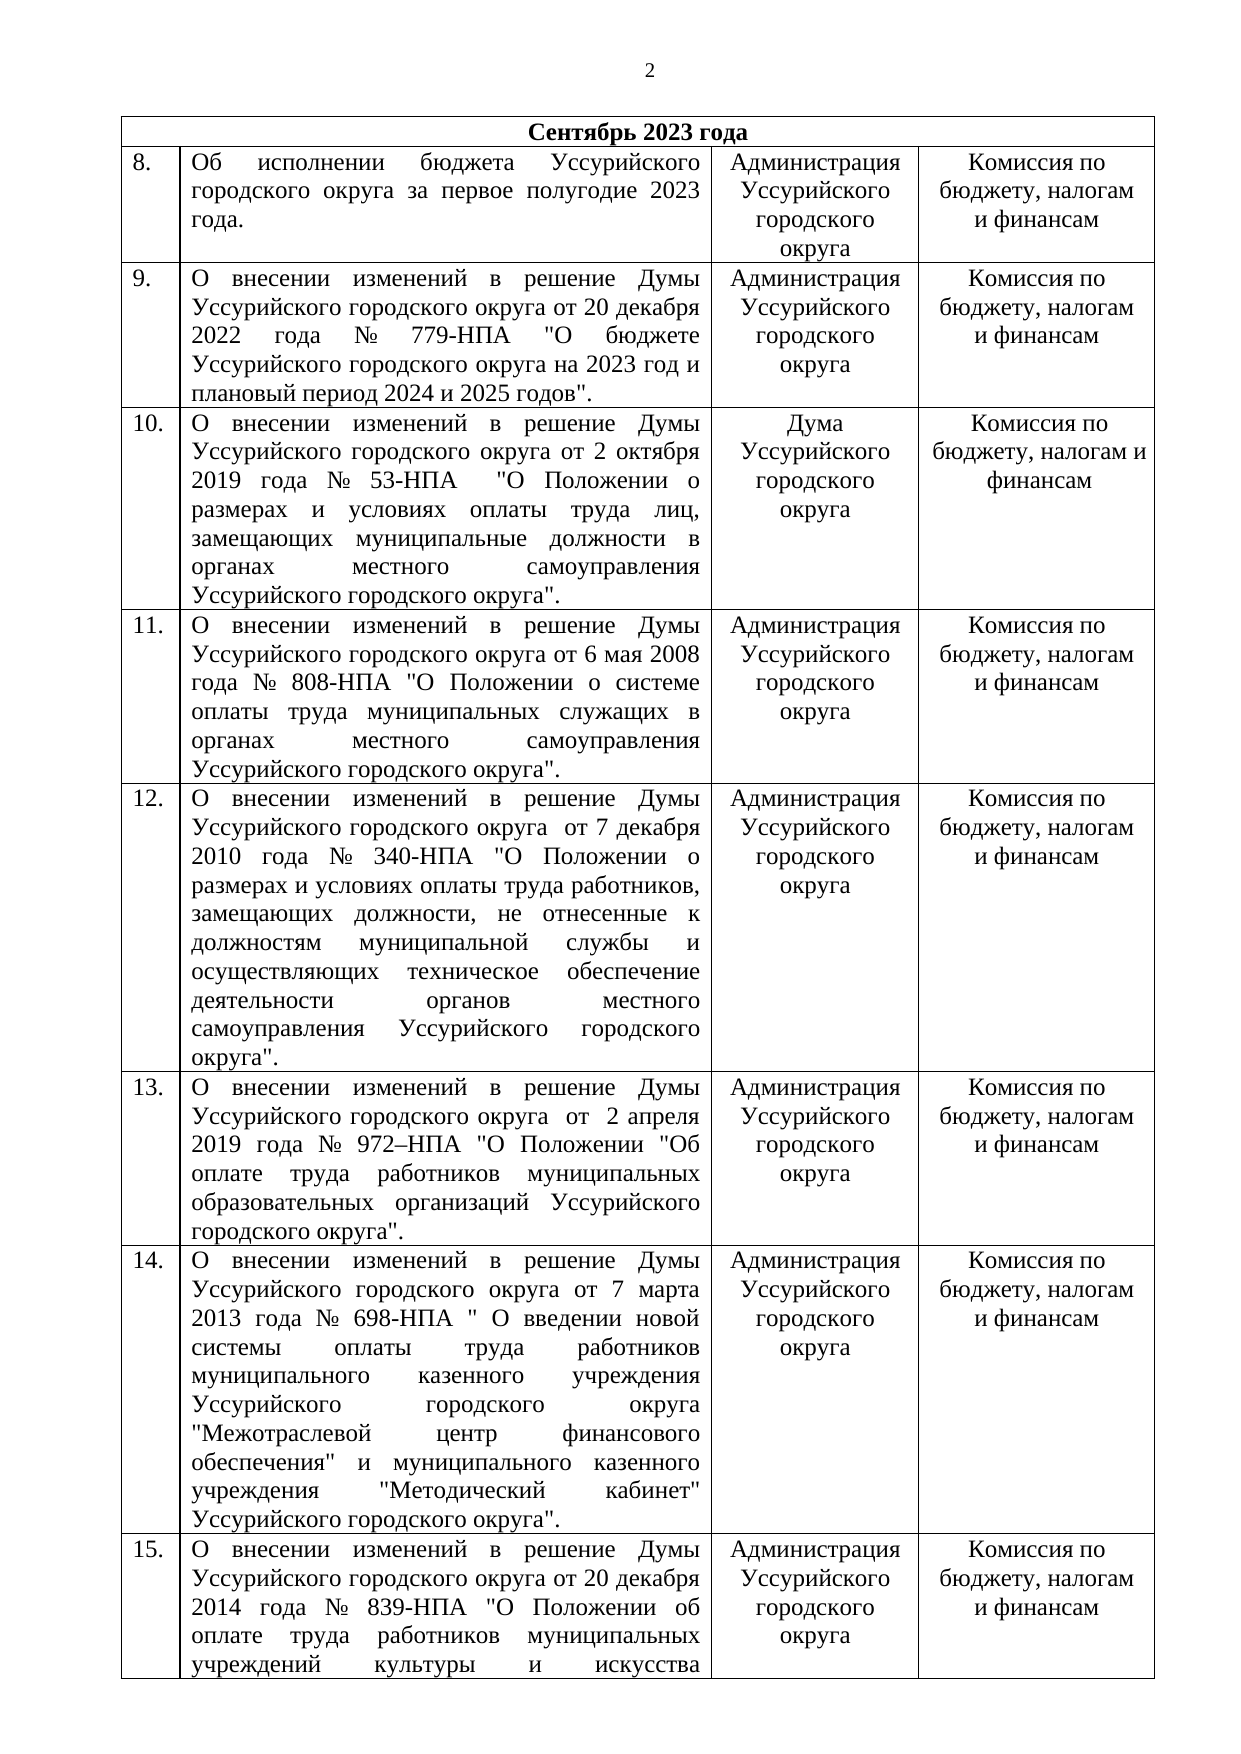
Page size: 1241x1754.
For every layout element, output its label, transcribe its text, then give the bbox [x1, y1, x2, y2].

table_cell Комиссия по бюджету, налогам и финансам [919, 408, 1154, 609]
table_cell Администрация Уссурийского городского округа [712, 1072, 918, 1244]
table_cell О внесении изменений в решение Думы Уссурийского городского округа от 6 мая 2008 года № 808-НПА "О Положении о системе оплаты труда муниципальных служащих в органах местного самоуправления Уссурийского городского округа". [181, 610, 711, 782]
table_cell Администрация Уссурийского городского округа [712, 147, 918, 262]
table_cell Администрация Уссурийского городского округа [712, 1246, 918, 1533]
table_cell Администрация Уссурийского городского округа [712, 784, 918, 1071]
table_cell 14. [122, 1246, 179, 1533]
table_cell Комиссия по бюджету, налогам и финансам [919, 147, 1154, 262]
table_cell О внесении изменений в решение Думы Уссурийского городского округа от 20 декабря 2022 года № 779-НПА "О бюджете Уссурийского городского округа на 2023 год и плановый период 2024 и 2025 годов". [181, 263, 711, 407]
table_cell 12. [122, 784, 179, 1071]
table_cell Комиссия по бюджету, налогам и финансам [919, 263, 1154, 407]
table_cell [919, 1534, 1154, 1678]
table_cell Об исполнении бюджета Уссурийского городского округа за первое полугодие 2023 года. [181, 147, 711, 262]
table_cell 8. [122, 147, 179, 262]
table_cell О внесении изменений в решение Думы Уссурийского городского округа от 7 декабря 2010 года № 340-НПА "О Положении о размерах и условиях оплаты труда работников, замещающих должности, не отнесенные к должностям муниципальной службы и осуществляющих техническое обеспечение деятельности органов местного самоуправления Уссурийского городского округа". [181, 784, 711, 1071]
table_cell 11. [122, 610, 179, 782]
table_cell Сентябрь 2023 года [122, 117, 1154, 146]
table_cell 9. [122, 263, 179, 407]
table_cell О внесении изменений в решение Думы Уссурийского городского округа от 7 марта 2013 года № 698-НПА " О введении новой системы оплаты труда работников муниципального казенного учреждения Уссурийского городского округа "Межотраслевой центр финансового обеспечения" и муниципального казенного учреждения "Методический кабинет" Уссурийского городского округа". [181, 1246, 711, 1533]
table_cell 10. [122, 408, 179, 609]
table_cell 13. [122, 1072, 179, 1244]
table_cell Комиссия по бюджету, налогам и финансам [919, 610, 1154, 782]
table_cell Комиссия по бюджету, налогам и финансам [919, 784, 1154, 1071]
table_cell 15. [122, 1534, 179, 1678]
table_cell Администрация Уссурийского городского округа [712, 610, 918, 782]
table_cell Администрация Уссурийского городского округа [712, 263, 918, 407]
table_cell Дума Уссурийского городского округа [712, 408, 918, 609]
table_cell Комиссия по бюджету, налогам и финансам [919, 1072, 1154, 1244]
table_cell О внесении изменений в решение Думы Уссурийского городского округа от 2 октября 2019 года № 53-НПА "О Положении о размерах и условиях оплаты труда лиц, замещающих муниципальные должности в органах местного самоуправления Уссурийского городского округа". [181, 408, 711, 609]
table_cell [181, 1534, 711, 1678]
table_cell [712, 1534, 918, 1678]
table_cell Комиссия по бюджету, налогам и финансам [919, 1246, 1154, 1533]
table_cell О внесении изменений в решение Думы Уссурийского городского округа от 2 апреля 2019 года № 972–НПА "О Положении "Об оплате труда работников муниципальных образовательных организаций Уссурийского городского округа". [181, 1072, 711, 1244]
